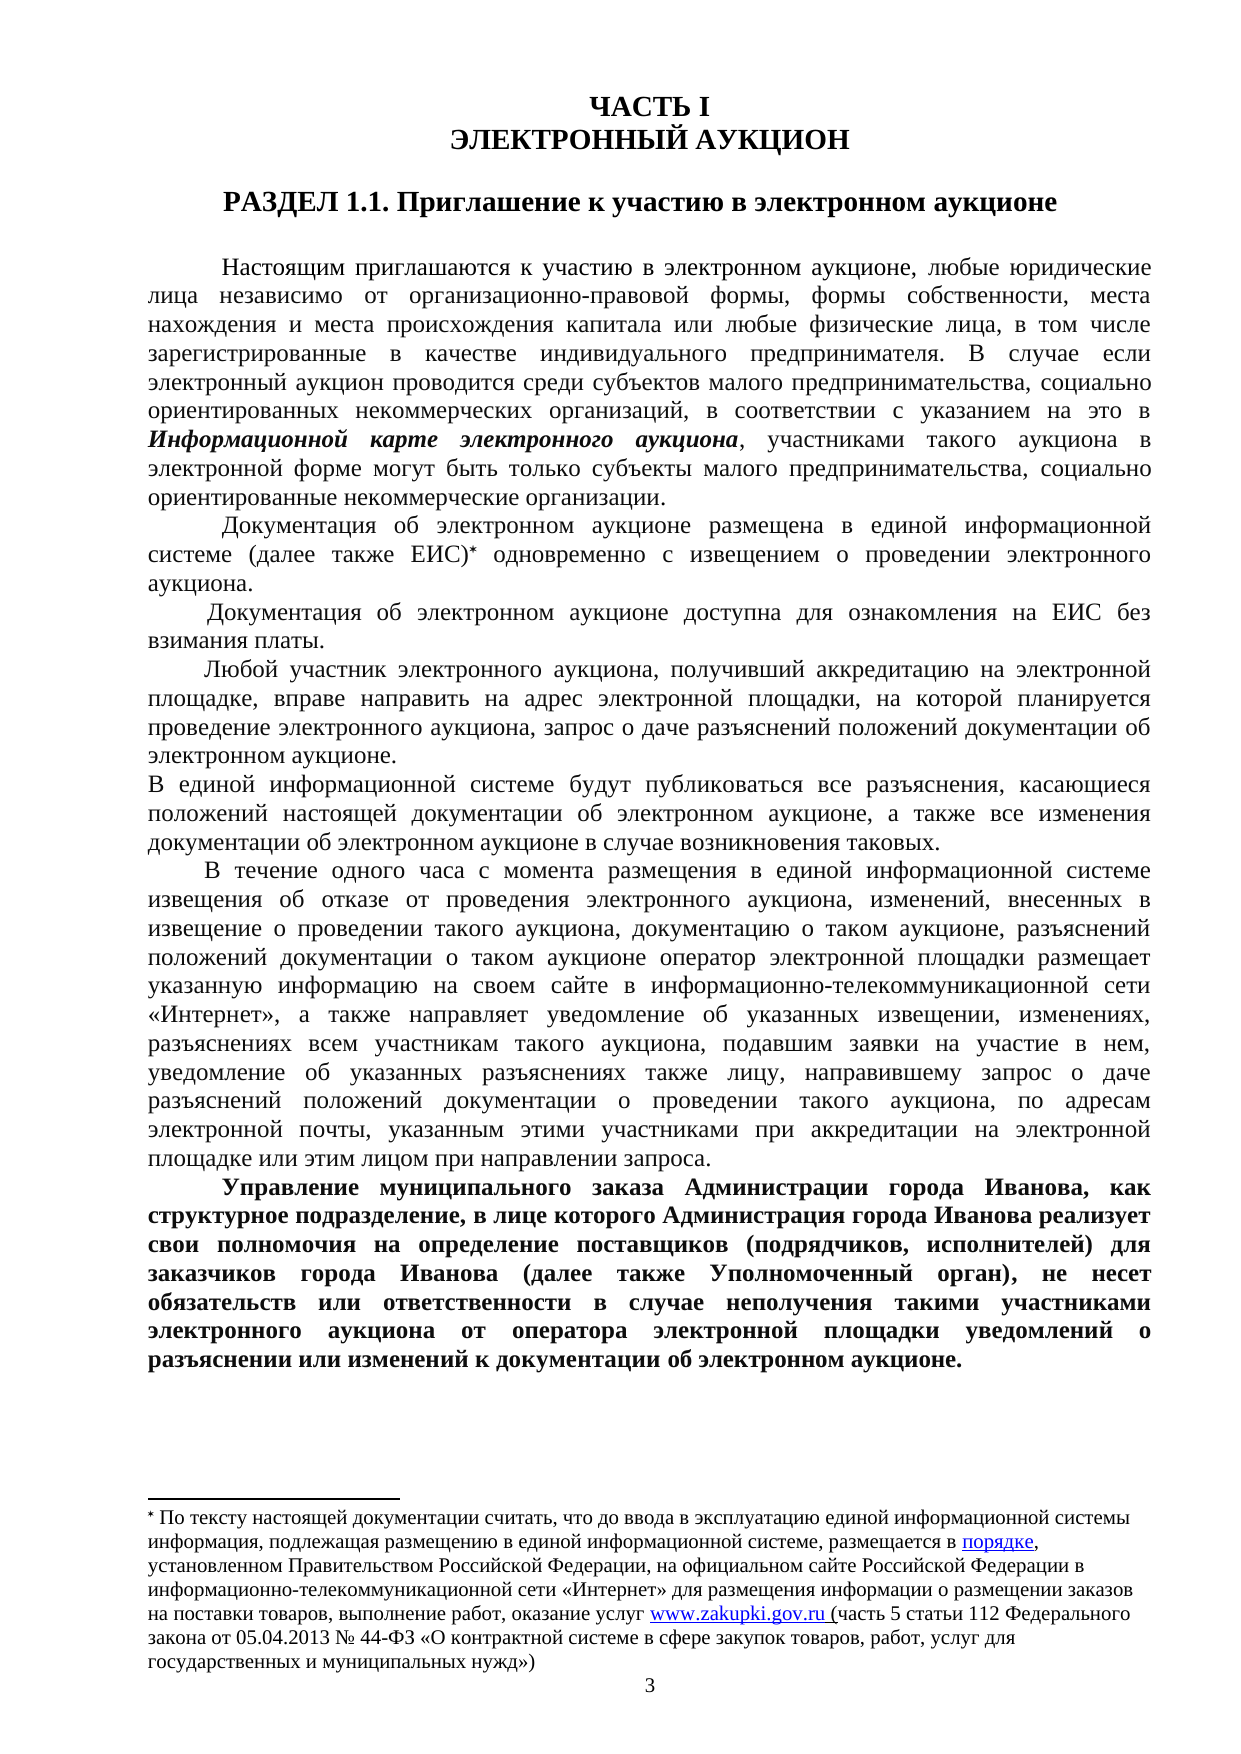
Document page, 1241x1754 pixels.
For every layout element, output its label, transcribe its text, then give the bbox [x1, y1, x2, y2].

text Документация об электронном аукционе размещена в единой информационной системе (далее также ЕИС) одновременно с извещением о проведении электронного аукциона. [148, 510, 1152, 597]
text Управление муниципального заказа Администрации города Иванова, как структурное подразделение, в лице которого Администрация города Иванова реализует свои полномочия на определение поставщиков (подрядчиков, исполнителей) для заказчиков города Иванова (далее также Уполномоченный орган), не несет обязательств или ответственности в случае неполучения такими участниками электронного аукциона от оператора электронной площадки уведомлений о разъяснении или изменений к документации об электронном аукционе. [148, 1172, 1152, 1373]
text В течение одного часа с момента размещения в единой информационной системе извещения об отказе от проведения электронного аукциона, изменений, внесенных в извещение о проведении такого аукциона, документацию о таком аукционе, разъяснений положений документации о таком аукционе оператор электронной площадки размещает указанную информацию на своем сайте в информационно-телекоммуникационной сети «Интернет», а также направляет уведомление об указанных извещении, изменениях, разъяснениях всем участникам такого аукциона, подавшим заявки на участие в нем, уведомление об указанных разъяснениях также лицу, направившему запрос о даче разъяснений положений документации о проведении такого аукциона, по адресам электронной почты, указанным этими участниками при аккредитации на электронной площадке или этим лицом при направлении запроса. [148, 855, 1152, 1172]
text Часть I [148, 89, 1152, 122]
text Документация об электронном аукционе доступна для ознакомления на ЕИС без взимания платы. [148, 597, 1152, 654]
text ЭЛЕКТРОННЫЙ АУКЦИОН [148, 122, 1152, 156]
text Настоящим приглашаются к участию в электронном аукционе, любые юридические лица независимо от организационно-правовой формы, формы собственности, места нахождения и места происхождения капитала или любые физические лица, в том числе зарегистрированные в качестве индивидуального предпринимателя. В случае если электронный аукцион проводится среди субъектов малого предпринимательства, социально ориентированных некоммерческих организаций, в соответствии с указанием на это в Информационной карте электронного аукциона, участниками такого аукциона в электронной форме могут быть только субъекты малого предпринимательства, социально ориентированные некоммерческие организации. [148, 252, 1152, 510]
text РАЗДЕЛ 1.1. Приглашение к участию в электронном аукционе [129, 184, 1152, 218]
text Любой участник электронного аукциона, получивший аккредитацию на электронной площадке, вправе направить на адрес электронной площадки, на которой планируется проведение электронного аукциона, запрос о даче разъяснений положений документации об электронном аукционе. [148, 654, 1152, 769]
text В единой информационной системе будут публиковаться все разъяснения, касающиеся положений настоящей документации об электронном аукционе, а также все изменения документации об электронном аукционе в случае возникновения таковых. [148, 769, 1152, 855]
